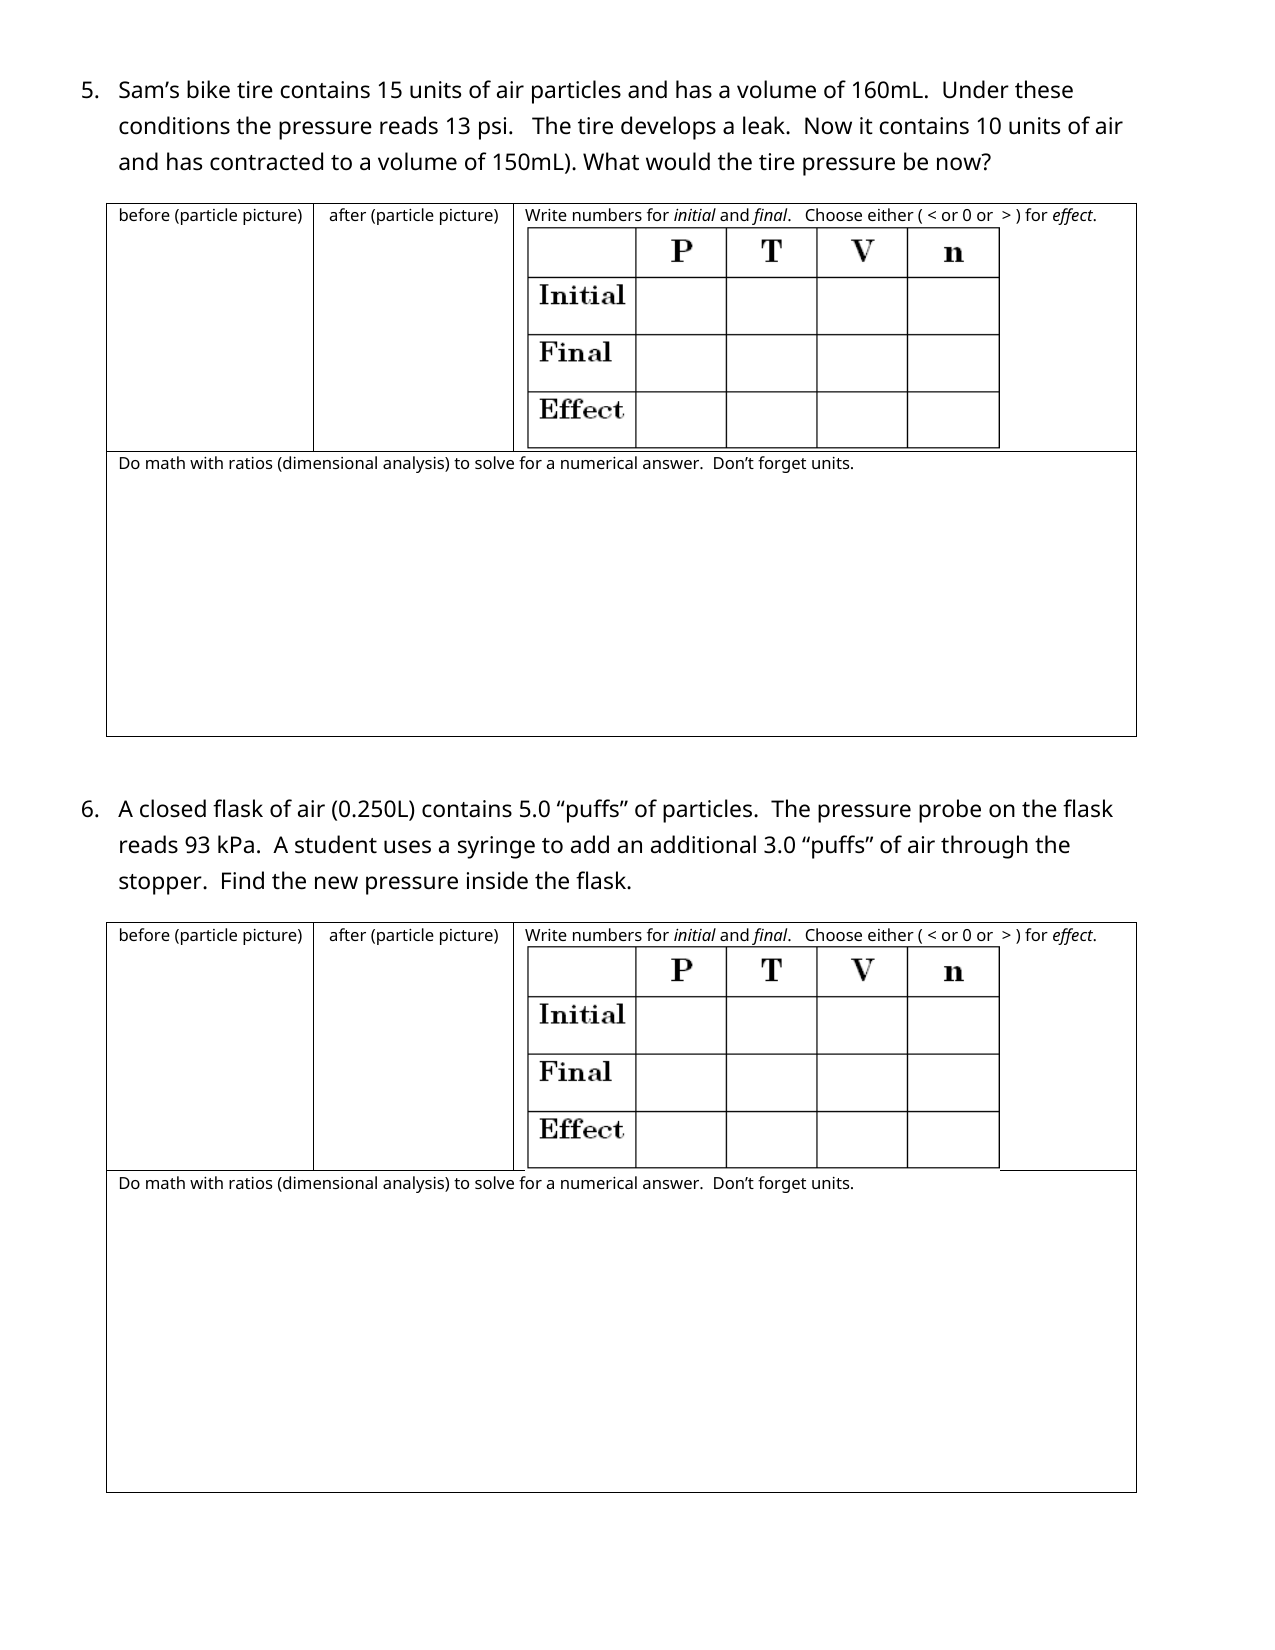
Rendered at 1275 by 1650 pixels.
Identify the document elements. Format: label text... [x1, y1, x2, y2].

table_cell Do math with ratios (dimensional analysis) to solve for a numerical answer. Don’t forget units. [107, 452, 1136, 736]
table_header after (particle picture) [314, 204, 513, 451]
list Sam’s bike tire contains 15 units of air particles and has a volume of 160mL. Under these conditions the pressure reads 13 psi. The tire develops a leak. Now it contains 10 units of air and has contracted to a volume of 150mL). What would the tire pressure be now? [81, 74, 1125, 177]
table_header after (particle picture) [314, 923, 513, 1170]
table_header before (particle picture) [107, 923, 313, 1170]
picture [525, 945, 1000, 1171]
table_header Write numbers for initial and final. Choose either ( < or 0 or > ) for effect. [514, 923, 1136, 1170]
table_cell Do math with ratios (dimensional analysis) to solve for a numerical answer. Don’t forget units. [107, 1171, 1136, 1492]
table_header before (particle picture) [107, 204, 313, 451]
table_header Write numbers for initial and final. Choose either ( < or 0 or > ) for effect. [514, 204, 1136, 451]
picture [525, 226, 1000, 451]
list A closed flask of air (0.250L) contains 5.0 “puffs” of particles. The pressure probe on the flask reads 93 kPa. A student uses a syringe to add an additional 3.0 “puffs” of air through the stopper. Find the new pressure inside the flask. [81, 793, 1125, 897]
